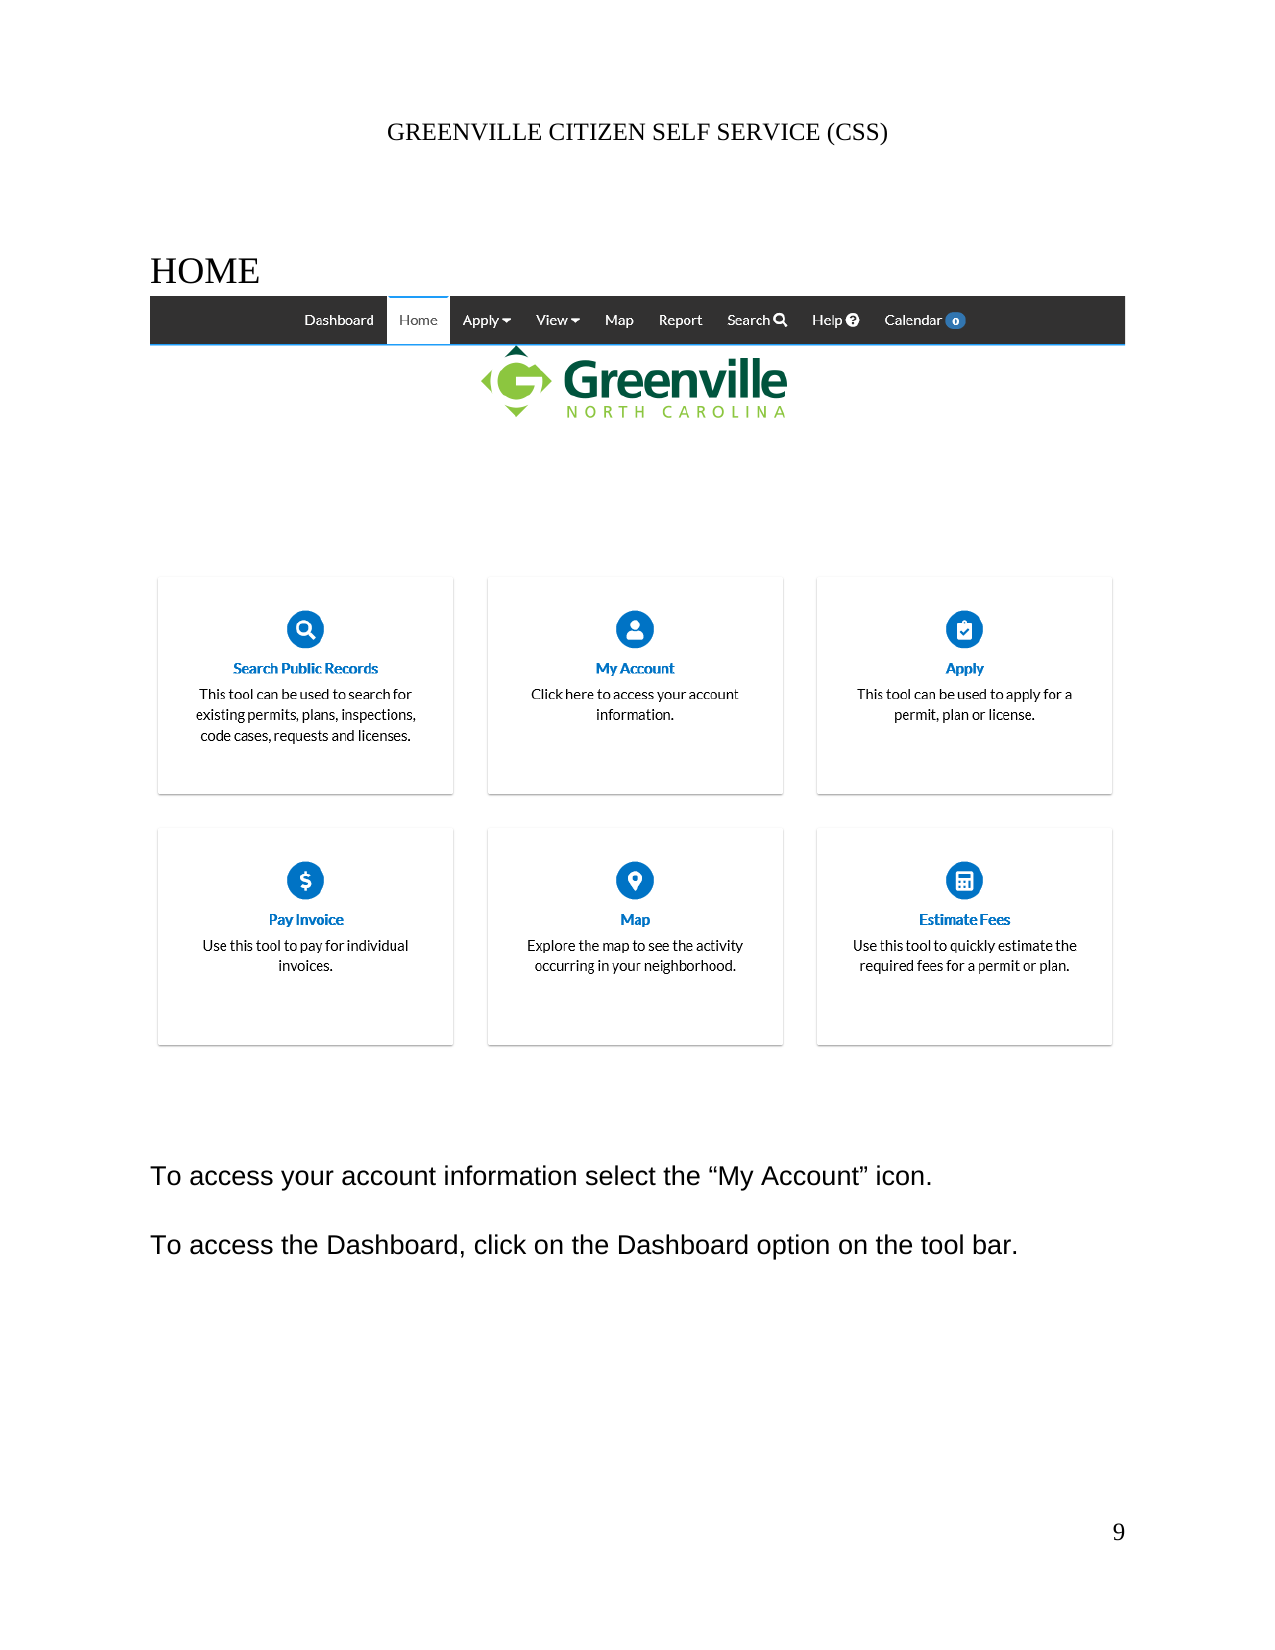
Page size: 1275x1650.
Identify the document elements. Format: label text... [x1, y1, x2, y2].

picture [150, 296, 1125, 1052]
text To access the Dashboard, click on the Dashboard option on the tool bar. [150, 1220, 1125, 1261]
text To access your account information select the “My Account” icon. [150, 1150, 1125, 1191]
subtitle HOME [150, 249, 1125, 292]
